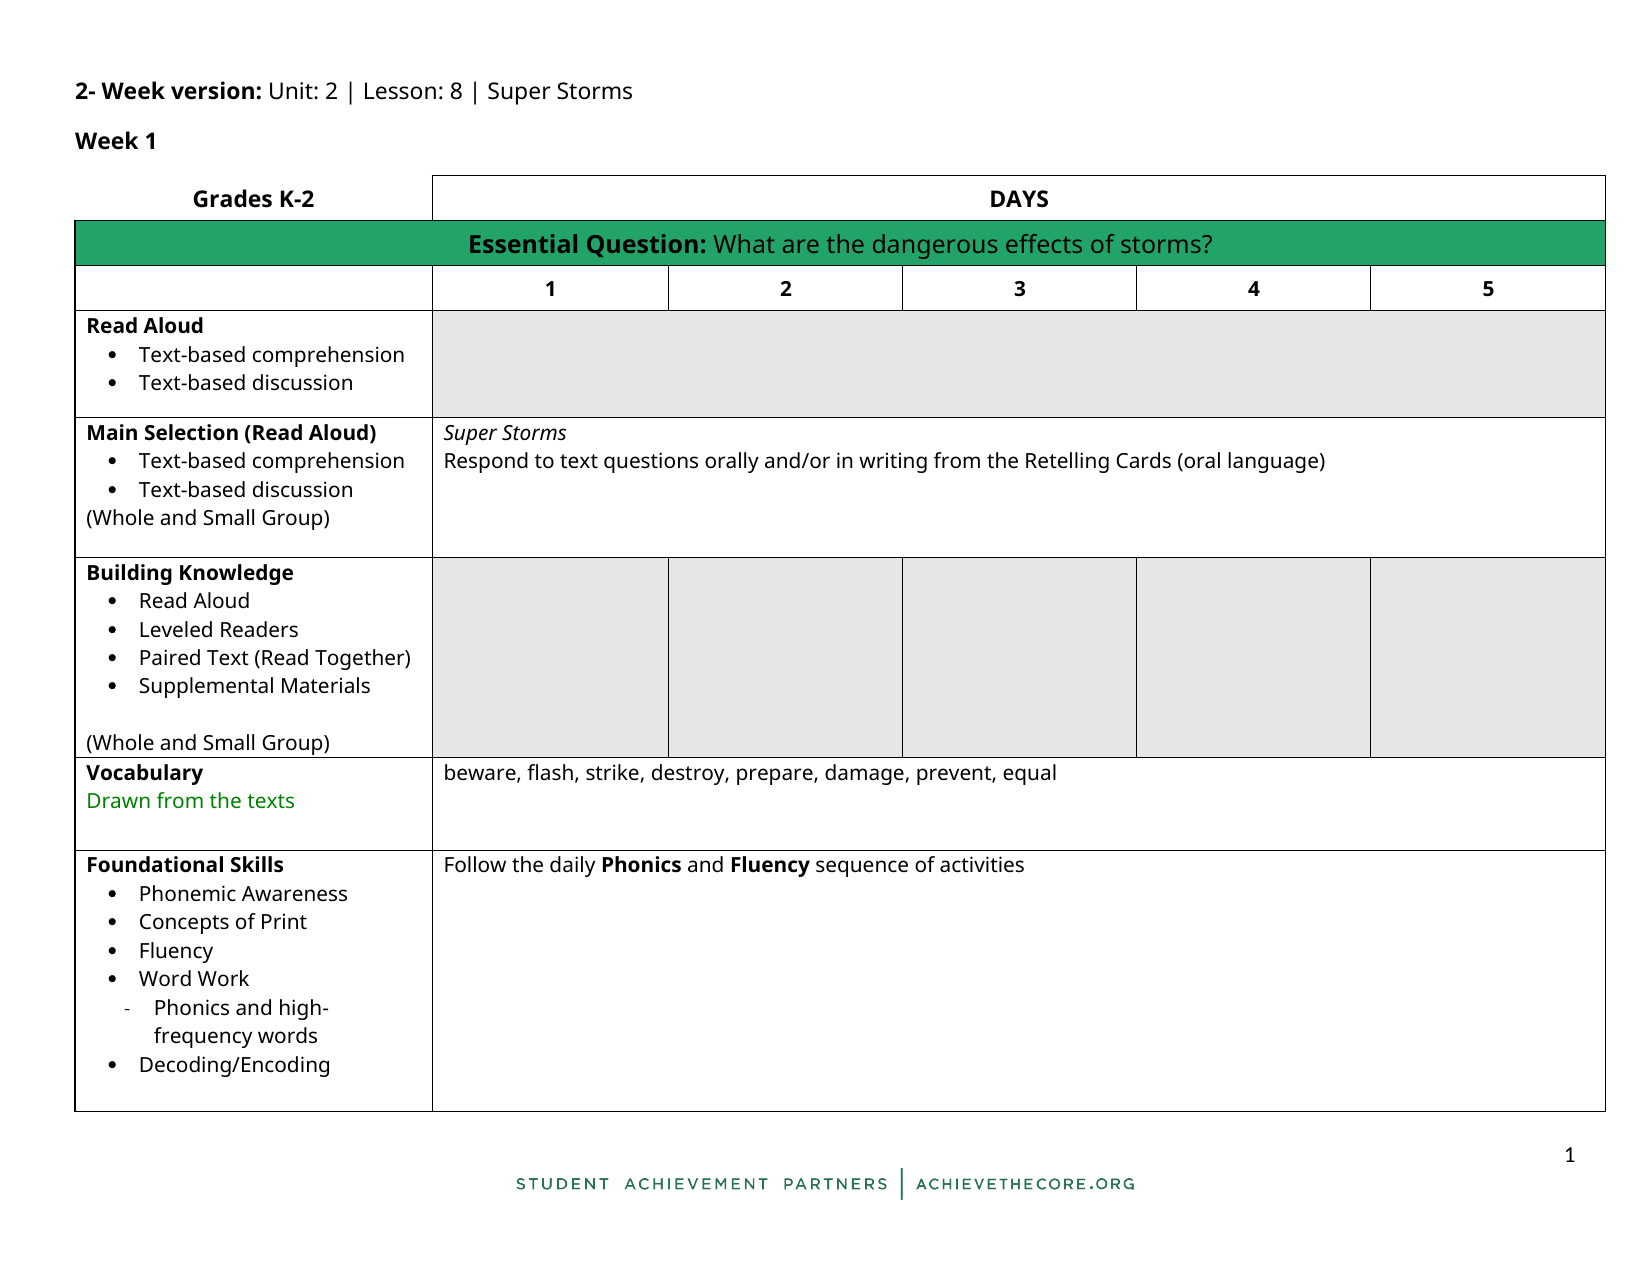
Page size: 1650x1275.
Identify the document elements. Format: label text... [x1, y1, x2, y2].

table_cell [903, 558, 1136, 757]
table_cell Foundational Skills Phonemic Awareness Concepts of Print Fluency Word Work Phonics and high-frequency words Decoding/Encoding [76, 851, 432, 1111]
table_cell Read Aloud Text-based comprehension Text-based discussion [76, 311, 432, 417]
table_cell beware, flash, strike, destroy, prepare, damage, prevent, equal [433, 758, 1605, 849]
table_cell 1 [433, 266, 668, 310]
table_cell [76, 266, 432, 310]
table_cell 4 [1137, 266, 1370, 310]
table_cell [1137, 558, 1370, 757]
table_cell Follow the daily Phonics and Fluency sequence of activities [433, 851, 1605, 1111]
text Week 1 [75, 125, 1575, 156]
table_cell Super Storms Respond to text questions orally and/or in writing from the Retelling Cards (oral language) [433, 418, 1605, 557]
table_cell [433, 311, 1605, 417]
table_cell 5 [1371, 266, 1605, 310]
table_header Grades K-2 [75, 175, 432, 220]
table_cell Essential Question: What are the dangerous effects of storms? [76, 221, 1605, 265]
table_cell 2 [669, 266, 902, 310]
table_cell Vocabulary Drawn from the texts [76, 758, 432, 849]
table_cell Building Knowledge Read Aloud Leveled Readers Paired Text (Read Together) Supplemental Materials (Whole and Small Group) [76, 558, 432, 757]
table_cell 3 [903, 266, 1136, 310]
table_cell Main Selection (Read Aloud) Text-based comprehension Text-based discussion (Whole and Small Group) [76, 418, 432, 557]
table_cell [669, 558, 902, 757]
table_header DAYS [433, 176, 1605, 220]
picture [516, 1168, 1134, 1200]
table_cell [433, 558, 668, 757]
table_cell [1371, 558, 1605, 757]
